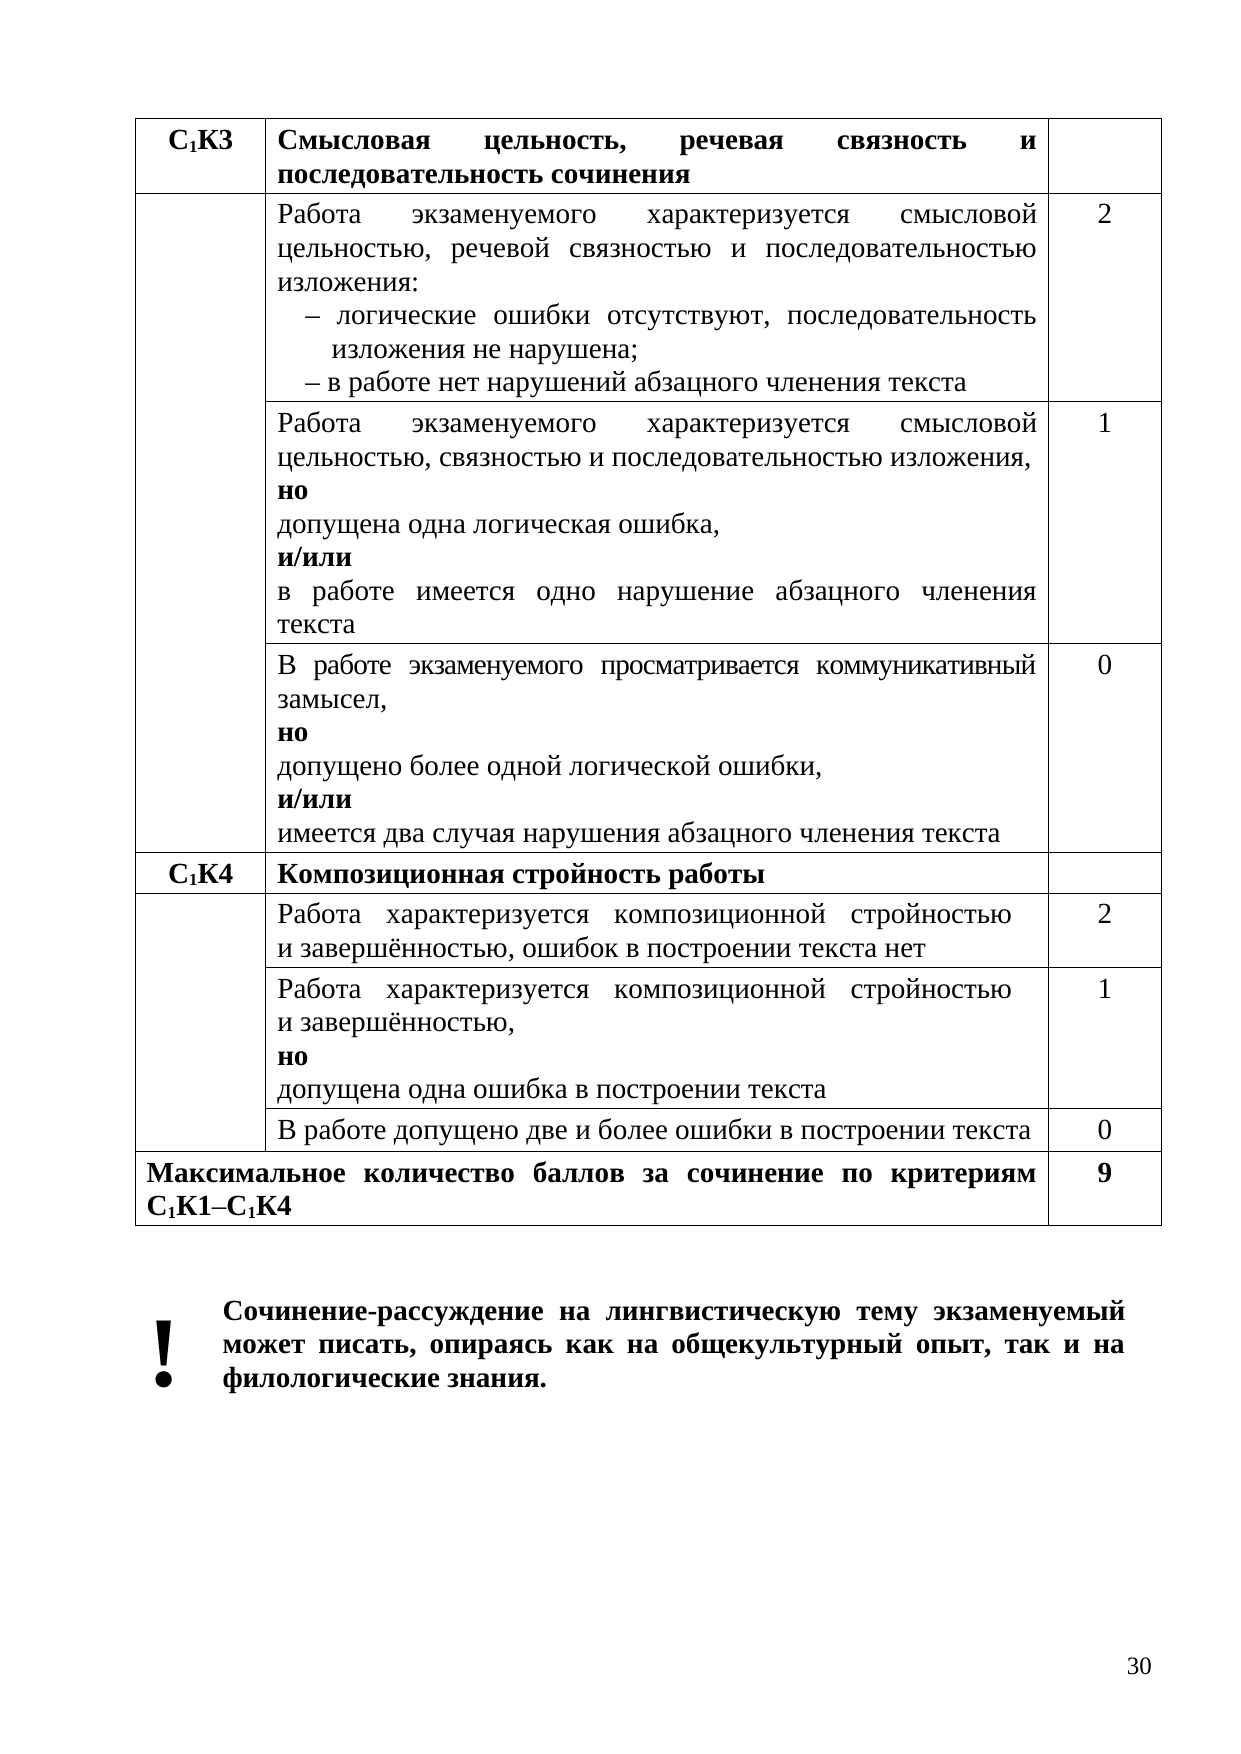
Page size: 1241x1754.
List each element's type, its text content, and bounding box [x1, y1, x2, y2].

table_cell 0 [1049, 1109, 1161, 1151]
table_cell Работа характеризуется композиционной стройностью и завершённостью, ошибок в построении текста нет [266, 894, 1048, 967]
table_header ! [136, 1293, 211, 1408]
table_cell 9 [1049, 1152, 1161, 1225]
table_cell 2 [1049, 894, 1161, 967]
table_cell С1К3 [136, 119, 265, 192]
table_cell [136, 194, 265, 852]
table_header Сочинение-рассуждение на лингвистическую тему экзаменуемый может писать, опираясь как на общекультурный опыт, так и на филологические знания. [211, 1293, 1137, 1408]
table_cell Работа характеризуется композиционной стройностью и завершённостью, но допущена одна ошибка в построении текста [266, 968, 1048, 1108]
table_cell Работа экзаменуемого характеризуется смысловой цельностью, связностью и последовательностью изложения, но допущена одна логическая ошибка, и/или в работе имеется одно нарушение абзацного членения текста [266, 402, 1048, 643]
table_cell [136, 894, 265, 1151]
table_cell В работе экзаменуемого просматривается коммуникативный замысел, но допущено более одной логической ошибки, и/или имеется два случая нарушения абзацного членения текста [266, 644, 1048, 852]
table_cell Смысловая цельность, речевая связность и последовательность сочинения [266, 119, 1048, 192]
table_cell 0 [1049, 644, 1161, 852]
table_cell В работе допущено две и более ошибки в построении текста [266, 1109, 1048, 1151]
table_cell Работа экзаменуемого характеризуется смысловой цельностью, речевой связностью и последовательностью изложения: – логические ошибки отсутствуют, последовательность изложения не нарушена; – в работе нет нарушений абзацного членения текста [266, 194, 1048, 401]
table_cell [1049, 853, 1161, 892]
table_cell С1К4 [136, 853, 265, 892]
table_cell Максимальное количество баллов за сочинение по критериям С1К1–С1К4 [136, 1152, 1048, 1225]
table_cell 2 [1049, 194, 1161, 401]
table_cell [1049, 119, 1161, 192]
table_cell 1 [1049, 968, 1161, 1108]
table_cell Композиционная стройность работы [266, 853, 1048, 892]
table_cell 1 [1049, 402, 1161, 643]
